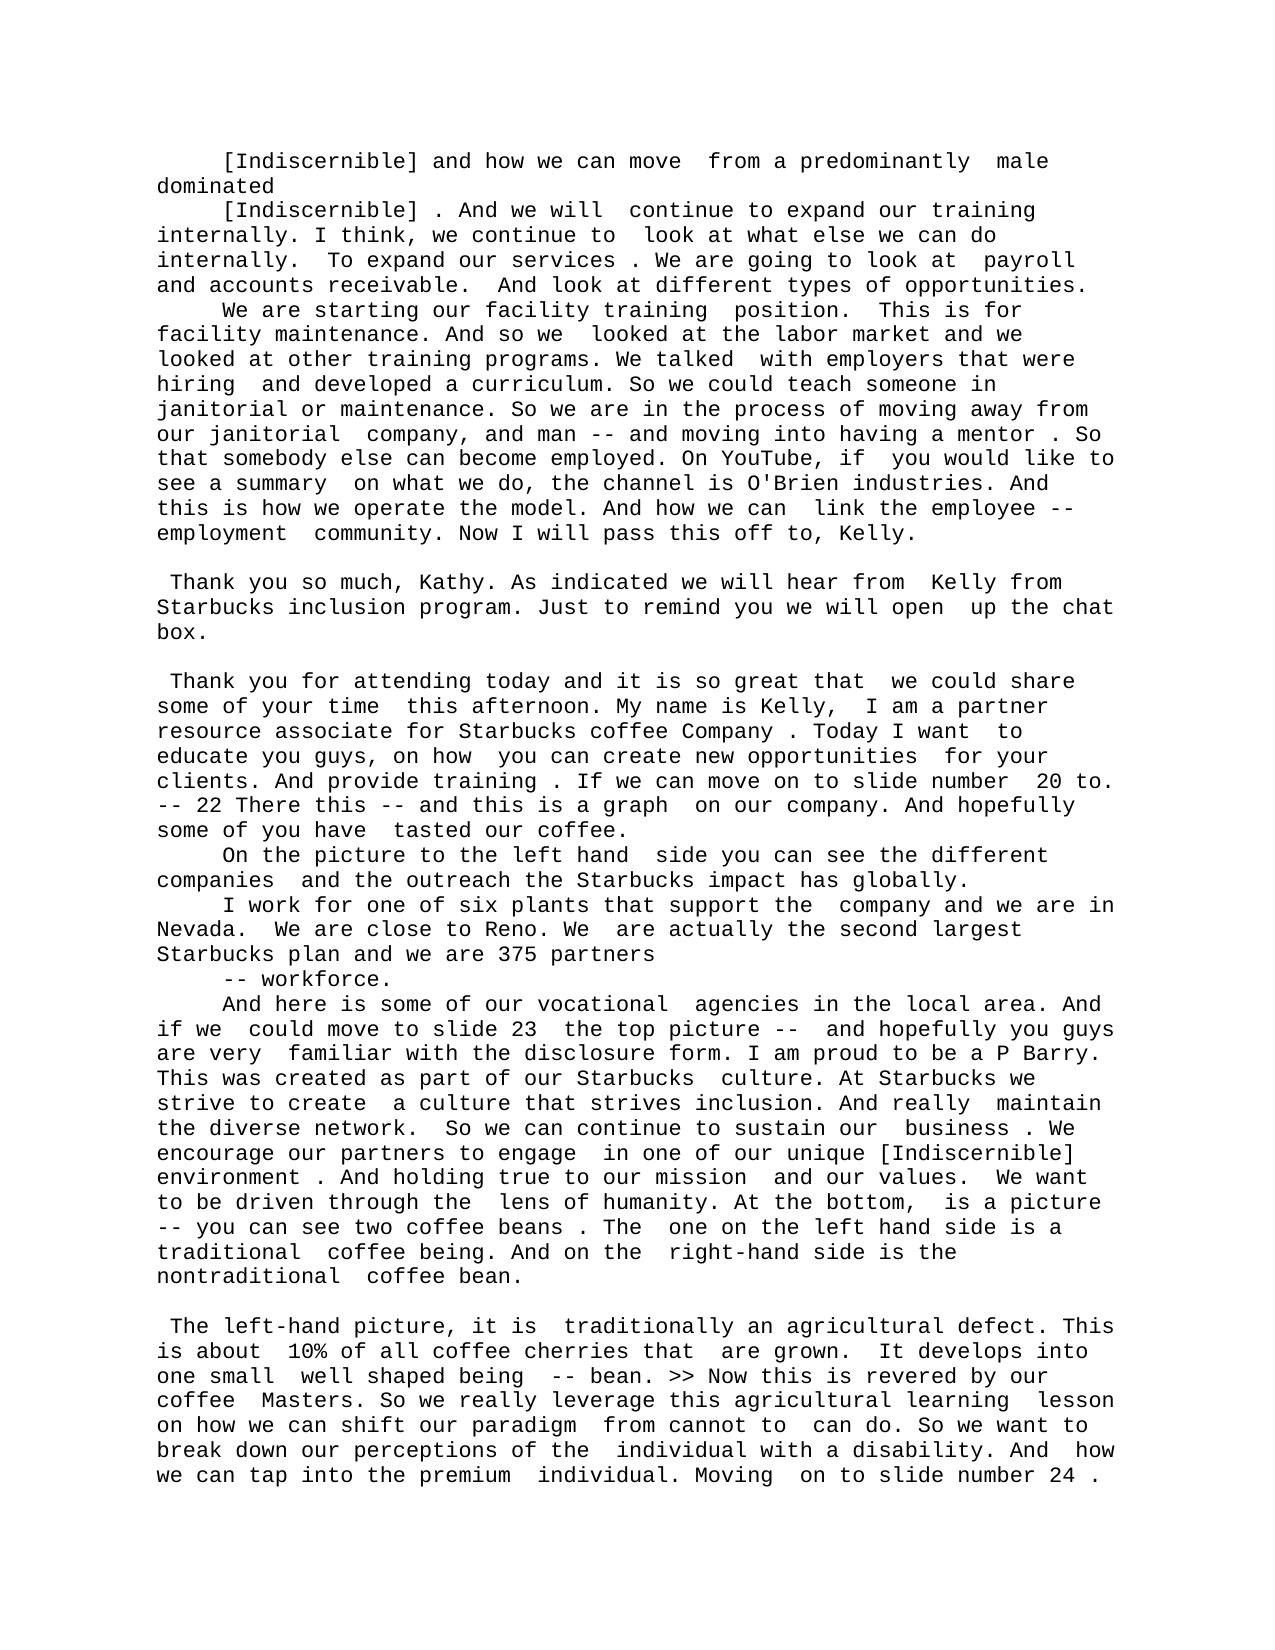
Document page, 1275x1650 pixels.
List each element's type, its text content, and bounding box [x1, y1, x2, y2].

text We are starting our facility training position. This is for facility maintenance. And so we looked at the labor market and we looked at other training programs. We talked with employers that were hiring and developed a curriculum. So we could teach someone in janitorial or maintenance. So we are in the process of moving away from our janitorial company, and man -- and moving into having a mentor . So that somebody else can become employed. On YouTube, if you would like to see a summary on what we do, the channel is O'Brien industries. And this is how we operate the model. And how we can link the employee -- employment community. Now I will pass this off to, Kelly. [156, 299, 1118, 547]
text On the picture to the left hand side you can see the different companies and the outreach the Starbucks impact has globally. [156, 844, 1118, 894]
text [Indiscernible] and how we can move from a predominantly male dominated [156, 150, 1118, 199]
text Thank you so much, Kathy. As indicated we will hear from Kelly from Starbucks inclusion program. Just to remind you we will open up the chat box. [156, 571, 1118, 646]
text -- workforce. [156, 968, 1118, 993]
text Thank you for attending today and it is so great that we could share some of your time this afternoon. My name is Kelly, I am a partner resource associate for Starbucks coffee Company . Today I want to educate you guys, on how you can create new opportunities for your clients. And provide training . If we can move on to slide number 20 to. -- 22 There this -- and this is a graph on our company. And hopefully some of you have tasted our coffee. [156, 671, 1118, 844]
text And here is some of our vocational agencies in the local area. And if we could move to slide 23 the top picture -- and hopefully you guys are very familiar with the disclosure form. I am proud to be a P Barry. This was created as part of our Starbucks culture. At Starbucks we strive to create a culture that strives inclusion. And really maintain the diverse network. So we can continue to sustain our business . We encourage our partners to engage in one of our unique [Indiscernible] environment . And holding true to our mission and our values. We want to be driven through the lens of humanity. At the bottom, is a picture -- you can see two coffee beans . The one on the left hand side is a traditional coffee being. And on the right-hand side is the nontraditional coffee bean. [156, 993, 1118, 1290]
text [Indiscernible] . And we will continue to expand our training internally. I think, we continue to look at what else we can do internally. To expand our services . We are going to look at payroll and accounts receivable. And look at different types of opportunities. [156, 199, 1118, 299]
text I work for one of six plants that support the company and we are in Nevada. We are close to Reno. We are actually the second largest Starbucks plan and we are 375 partners [156, 894, 1118, 968]
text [156, 1315, 1118, 1489]
